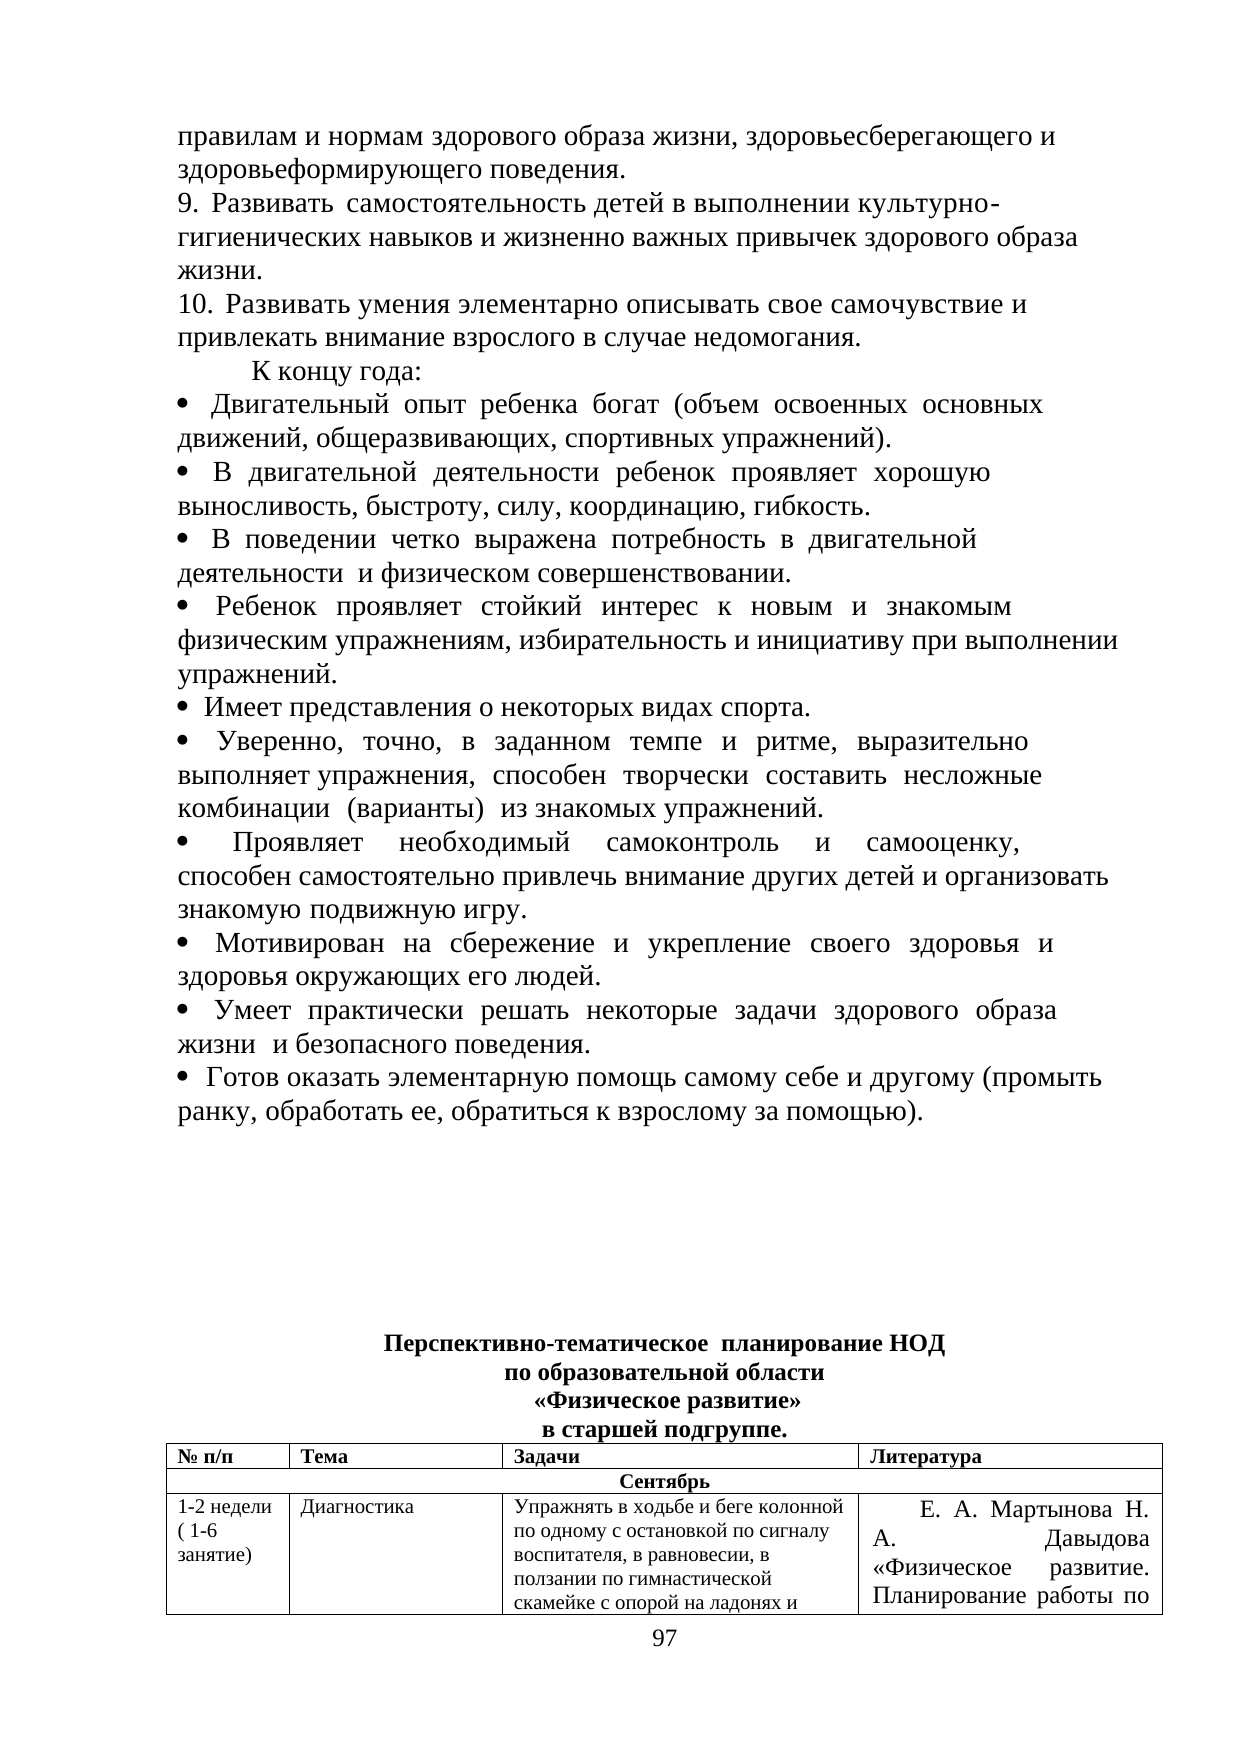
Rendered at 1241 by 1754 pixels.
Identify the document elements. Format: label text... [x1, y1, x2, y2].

table_header Тема [290, 1444, 502, 1468]
text Перспективно-тематическое планирование НОД [177, 1328, 1152, 1357]
text Мотивирован на сбережение и укрепление своего здоровья и здоровья окружающих его людей. [177, 925, 1152, 992]
table_header № п/п [167, 1444, 289, 1468]
text Двигательный опыт ребенка богат (объем освоенных основных движений, общеразвивающих, спортивных упражнений). [177, 387, 1152, 454]
text В двигательной деятельности ребенок проявляет хорошую выносливость, быстроту, силу, координацию, гибкость. [177, 454, 1152, 521]
text в старшей подгруппе. [177, 1414, 1152, 1443]
text Умеет практически решать некоторые задачи здорового образа жизни и безопасного поведения. [177, 992, 1152, 1059]
text К концу года: [177, 353, 1152, 387]
text Уверенно, точно, в заданном темпе и ритме, выразительно выполняет упражнения, способен творчески составить несложные комбинации (варианты) из знакомых упражнений. [177, 723, 1152, 824]
text Ребенок проявляет стойкий интерес к новым и знакомым физическим упражнениям, избирательность и инициативу при выполнении упражнений. [177, 588, 1152, 689]
text 9. Развивать самостоятельность детей в выполнении культурно-гигиенических навыков и жизненно важных привычек здорового образа жизни. [177, 185, 1152, 286]
text Готов оказать элементарную помощь самому себе и другому (промыть ранку, обработать ее, обратиться к взрослому за помощью). [177, 1059, 1152, 1127]
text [177, 118, 1152, 185]
text Имеет представления о некоторых видах спорта. [177, 689, 1152, 723]
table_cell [503, 1494, 858, 1614]
text 10. Развивать умения элементарно описывать свое самочувствие и привлекать внимание взрослого в случае недомогания. [177, 286, 1152, 353]
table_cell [167, 1494, 289, 1614]
table_header Литература [859, 1444, 1162, 1468]
text В поведении четко выражена потребность в двигательной деятельности и физическом совершенствовании. [177, 521, 1152, 588]
text «Физическое развитие» [177, 1385, 1152, 1414]
text по образовательной области [177, 1357, 1152, 1385]
table_header Задачи [503, 1444, 858, 1468]
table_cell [859, 1494, 1162, 1614]
text Проявляет необходимый самоконтроль и самооценку, способен самостоятельно привлечь внимание других детей и организовать знакомую подвижную игру. [177, 824, 1152, 925]
table_cell Сентябрь [167, 1469, 1162, 1493]
table_cell Диагностика [290, 1494, 502, 1614]
